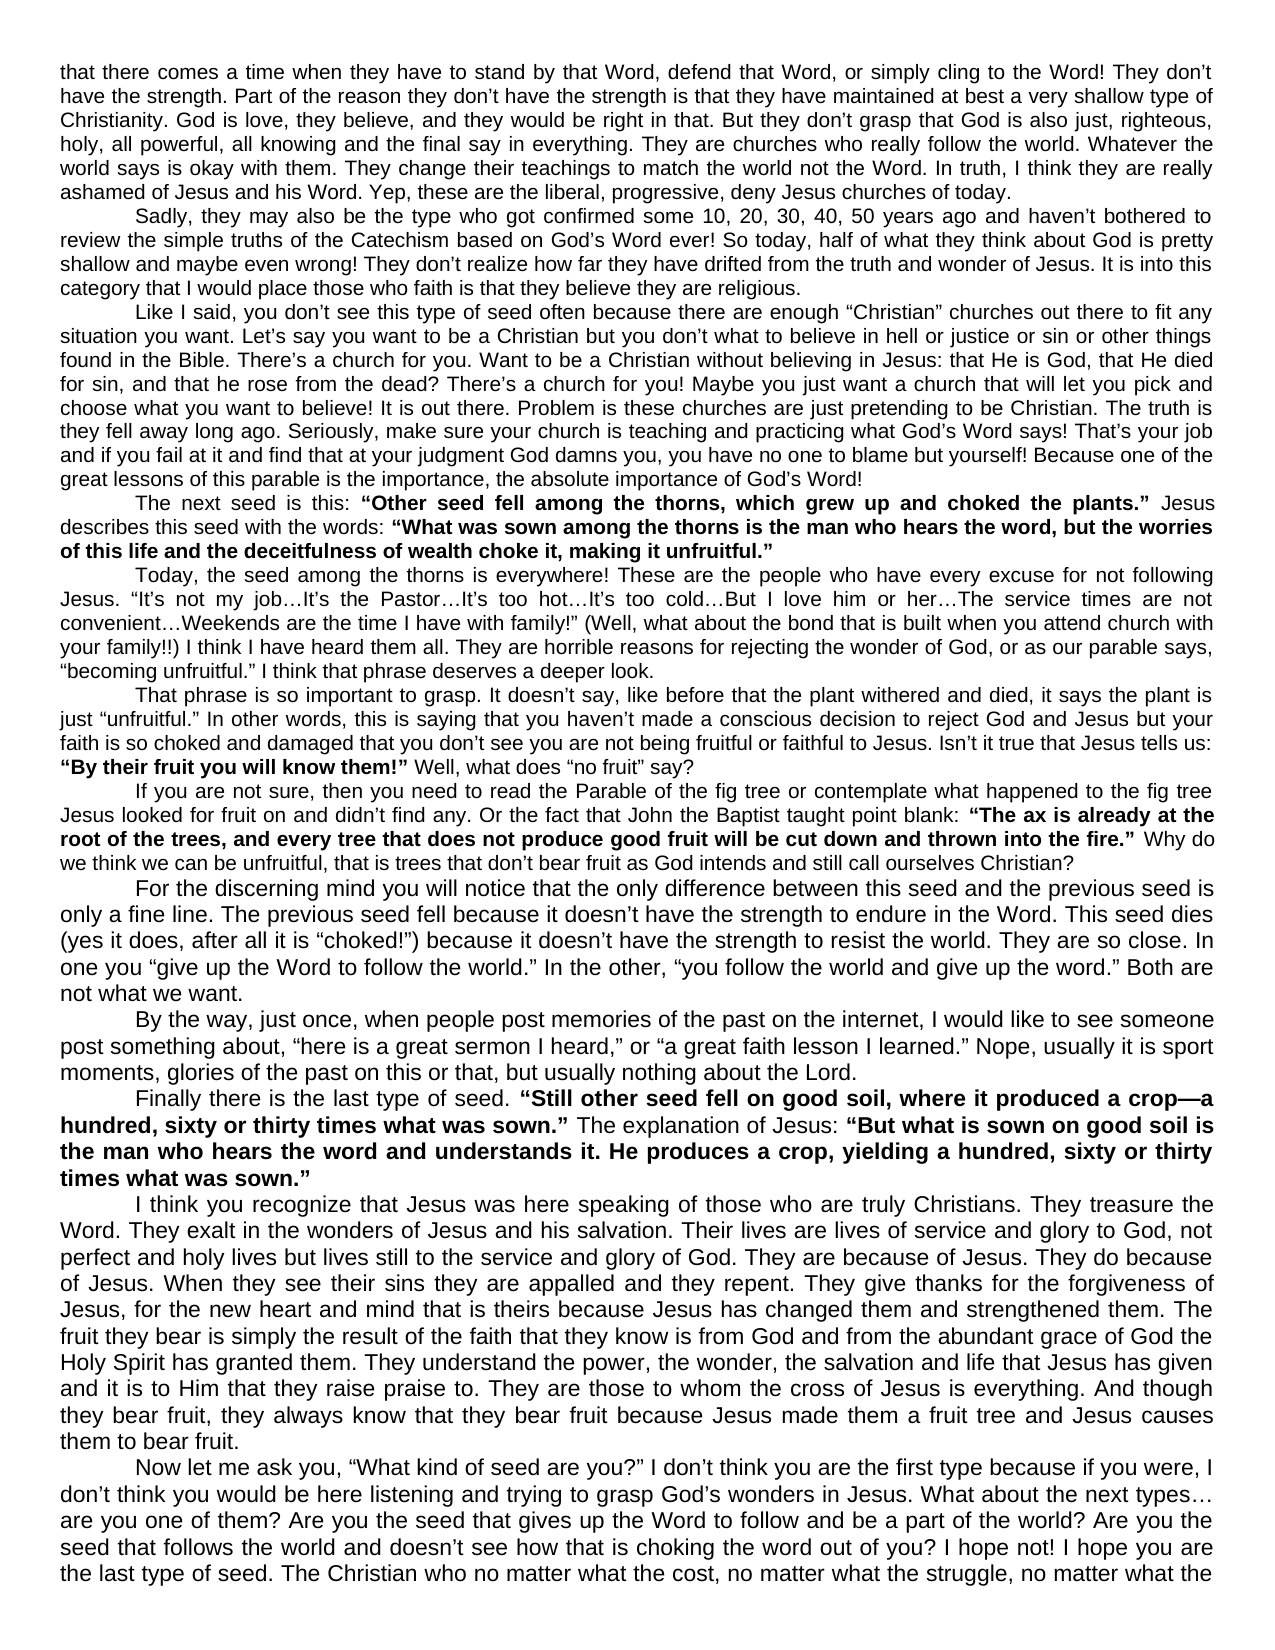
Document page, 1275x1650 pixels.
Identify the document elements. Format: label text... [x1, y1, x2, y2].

text I think you recognize that Jesus was here speaking of those who are truly Christians. They treasure the Word. They exalt in the wonders of Jesus and his salvation. Their lives are lives of service and glory to God, not perfect and holy lives but lives still to the service and glory of God. They are because of Jesus. They do because of Jesus. When they see their sins they are appalled and they repent. They give thanks for the forgiveness of Jesus, for the new heart and mind that is theirs because Jesus has changed them and strengthened them. The fruit they bear is simply the result of the faith that they know is from God and from the abundant grace of God the Holy Spirit has granted them. They understand the power, the wonder, the salvation and life that Jesus has given and it is to Him that they raise praise to. They are those to whom the cross of Jesus is everything. And though they bear fruit, they always know that they bear fruit because Jesus made them a fruit tree and Jesus causes them to bear fruit. [60, 1191, 1215, 1454]
text Today, the seed among the thorns is everywhere! These are the people who have every excuse for not following Jesus. “It’s not my job…It’s the Pastor…It’s too hot…It’s too cold…But I love him or her…The service times are not convenient…Weekends are the time I have with family!” (Well, what about the bond that is built when you attend church with your family!!) I think I have heard them all. They are horrible reasons for rejecting the wonder of God, or as our parable says, “becoming unfruitful.” I think that phrase deserves a deeper look. [60, 563, 1215, 683]
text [60, 60, 1215, 204]
text That phrase is so important to grasp. It doesn’t say, like before that the plant withered and died, it says the plant is just “unfruitful.” In other words, this is saying that you haven’t made a conscious decision to reject God and Jesus but your faith is so choked and damaged that you don’t see you are not being fruitful or faithful to Jesus. Isn’t it true that Jesus tells us: “By their fruit you will know them!” Well, what does “no fruit” say? [60, 683, 1215, 779]
text The next seed is this: “Other seed fell among the thorns, which grew up and choked the plants.” Jesus describes this seed with the words: “What was sown among the thorns is the man who hears the word, but the worries of this life and the deceitfulness of wealth choke it, making it unfruitful.” [60, 491, 1215, 563]
text For the discerning mind you will notice that the only difference between this seed and the previous seed is only a fine line. The previous seed fell because it doesn’t have the strength to endure in the Word. This seed dies (yes it does, after all it is “choked!”) because it doesn’t have the strength to resist the world. They are so close. In one you “give up the Word to follow the world.” In the other, “you follow the world and give up the word.” Both are not what we want. [60, 874, 1215, 1006]
text Finally there is the last type of seed. “Still other seed fell on good soil, where it produced a crop—a hundred, sixty or thirty times what was sown.” The explanation of Jesus: “But what is sown on good soil is the man who hears the word and understands it. He produces a crop, yielding a hundred, sixty or thirty times what was sown.” [60, 1085, 1215, 1191]
text Like I said, you don’t see this type of seed often because there are enough “Christian” churches out there to fit any situation you want. Let’s say you want to be a Christian but you don’t what to believe in hell or justice or sin or other things found in the Bible. There’s a church for you. Want to be a Christian without believing in Jesus: that He is God, that He died for sin, and that he rose from the dead? There’s a church for you! Maybe you just want a church that will let you pick and choose what you want to believe! It is out there. Problem is these churches are just pretending to be Christian. The truth is they fell away long ago. Seriously, make sure your church is teaching and practicing what God’s Word says! That’s your job and if you fail at it and find that at your judgment God damns you, you have no one to blame but yourself! Because one of the great lessons of this parable is the importance, the absolute importance of God’s Word! [60, 299, 1215, 491]
text Sadly, they may also be the type who got confirmed some 10, 20, 30, 40, 50 years ago and haven’t bothered to review the simple truths of the Catechism based on God’s Word ever! So today, half of what they think about God is pretty shallow and maybe even wrong! They don’t realize how far they have drifted from the truth and wonder of Jesus. It is into this category that I would place those who faith is that they believe they are religious. [60, 204, 1215, 299]
text By the way, just once, when people post memories of the past on the internet, I would like to see someone post something about, “here is a great sermon I heard,” or “a great faith lesson I learned.” Nope, usually it is sport moments, glories of the past on this or that, but usually nothing about the Lord. [60, 1006, 1215, 1085]
text If you are not sure, then you need to read the Parable of the fig tree or contemplate what happened to the fig tree Jesus looked for fruit on and didn’t find any. Or the fact that John the Baptist taught point blank: “The ax is already at the root of the trees, and every tree that does not produce good fruit will be cut down and thrown into the fire.” Why do we think we can be unfruitful, that is trees that don’t bear fruit as God intends and still call ourselves Christian? [60, 779, 1215, 874]
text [60, 1454, 1215, 1586]
